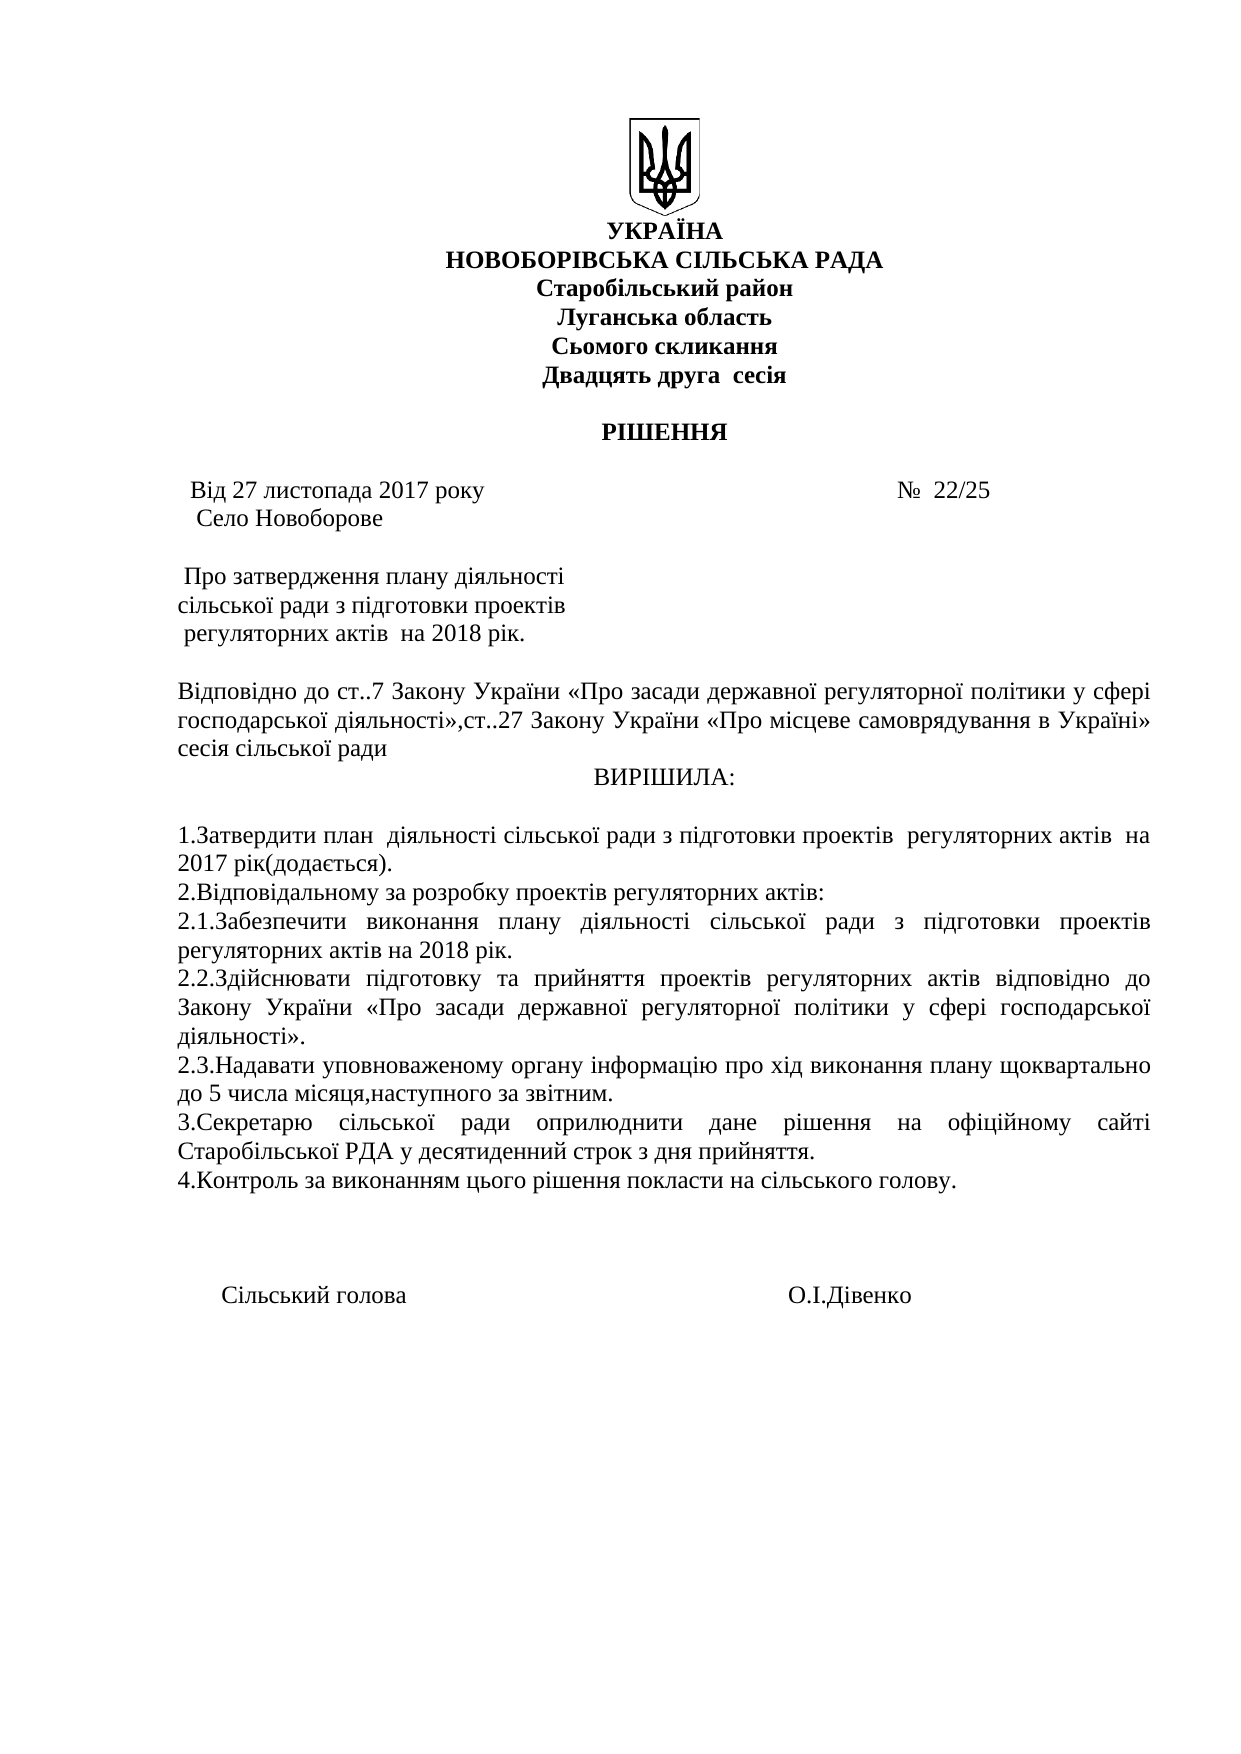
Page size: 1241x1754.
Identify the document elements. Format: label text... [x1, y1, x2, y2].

text сільської ради з підготовки проектів [177, 590, 1152, 618]
text Сільський голова О.І.Дівенко [177, 1280, 1152, 1308]
text Старобільський район [177, 273, 1152, 302]
text Від 27 листопада 2017 року № 22/25 [177, 475, 1152, 503]
text 2.Відповідальному за розробку проектів регуляторних актів: [177, 877, 1152, 906]
text Луганська область [177, 302, 1152, 331]
text 2.2.Здійснювати підготовку та прийняття проектів регуляторних актів відповідно до Закону України «Про засади державної регуляторної політики у сфері господарської діяльності». [177, 963, 1152, 1050]
text Сьомого скликання [177, 331, 1152, 360]
text Двадцять друга сесія [177, 360, 1152, 388]
text Про затвердження плану діяльності [177, 561, 1152, 590]
text НОВОБОРІВСЬКА СІЛЬСЬКА РАДА [177, 245, 1152, 273]
text 2.3.Надавати уповноваженому органу інформацію про хід виконання плану щоквартально до 5 числа місяця,наступного за звітним. [177, 1050, 1152, 1107]
text УКРАЇНА [177, 216, 1152, 245]
text Відповідно до ст..7 Закону України «Про засади державної регуляторної політики у сфері господарської діяльності»,ст..27 Закону України «Про місцеве самоврядування в Україні» сесія сільської ради [177, 676, 1152, 762]
text ВИРІШИЛА: [177, 762, 1152, 791]
text РІШЕННЯ [177, 417, 1152, 446]
text 4.Контроль за виконанням цього рішення покласти на сільського голову. [177, 1165, 1152, 1193]
text 2.1.Забезпечити виконання плану діяльності сільської ради з підготовки проектів регуляторних актів на 2018 рік. [177, 906, 1152, 963]
text 3.Секретарю сільської ради оприлюднити дане рішення на офіційному сайті Старобільської РДА у десятиденний строк з дня прийняття. [177, 1107, 1152, 1165]
picture [629, 118, 700, 216]
text 1.Затвердити план діяльності сільської ради з підготовки проектів регуляторних актів на 2017 рік(додається). [177, 820, 1152, 877]
text регуляторних актів на 2018 рік. [177, 618, 1152, 647]
text Село Новоборове [177, 503, 1152, 532]
